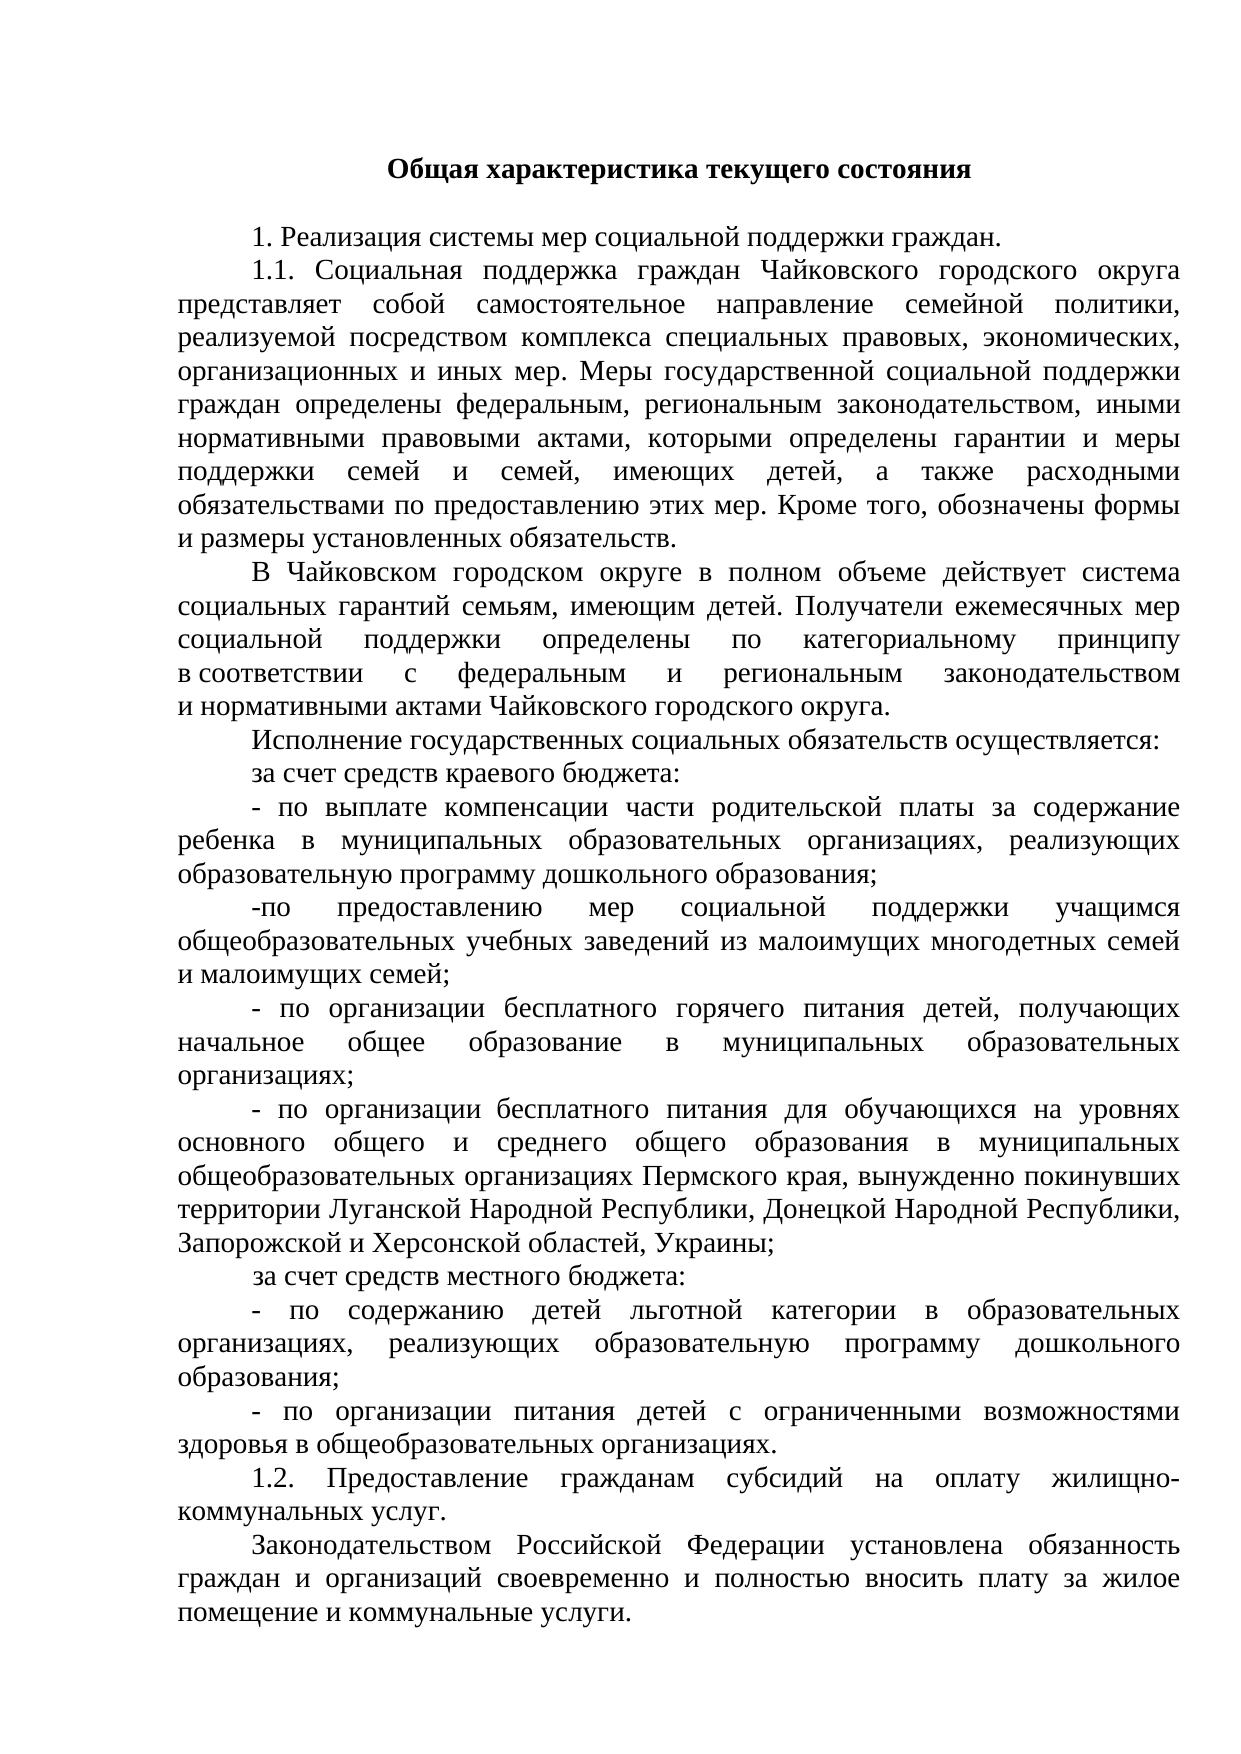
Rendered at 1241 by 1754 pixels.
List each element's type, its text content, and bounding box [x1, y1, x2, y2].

text Законодательством Российской Федерации установлена обязанность граждан и организаций своевременно и полностью вносить плату за жилое помещение и коммунальные услуги. [177, 1527, 1181, 1627]
text -по предоставлению мер социальной поддержки учащимся общеобразовательных учебных заведений из малоимущих многодетных семей и малоимущих семей; [177, 889, 1181, 990]
list за счет средств краевого бюджета: [177, 755, 1181, 789]
text - по организации бесплатного горячего питания детей, получающих начальное общее образование в муниципальных образовательных организациях; [177, 990, 1181, 1091]
list за счет средств местного бюджета: [252, 1258, 1181, 1292]
text 1.1. Социальная поддержка граждан Чайковского городского округа представляет собой самостоятельное направление семейной политики, реализуемой посредством комплекса специальных правовых, экономических, организационных и иных мер. Меры государственной социальной поддержки граждан определены федеральным, региональным законодательством, иными нормативными правовыми актами, которыми определены гарантии и меры поддержки семей и семей, имеющих детей, а также расходными обязательствами по предоставлению этих мер. Кроме того, обозначены формы и размеры установленных обязательств. [177, 252, 1181, 554]
text - по организации питания детей с ограниченными возможностями здоровья в общеобразовательных организациях. [177, 1393, 1181, 1460]
text - по содержанию детей льготной категории в образовательных организациях, реализующих образовательную программу дошкольного образования; [177, 1292, 1181, 1393]
title Общая характеристика текущего состояния [177, 152, 1181, 185]
text 1. Реализация системы мер социальной поддержки граждан. [177, 219, 1181, 252]
text 1.2. Предоставление гражданам субсидий на оплату жилищно-коммунальных услуг. [177, 1460, 1181, 1527]
text - по организации бесплатного питания для обучающихся на уровнях основного общего и среднего общего образования в муниципальных общеобразовательных организациях Пермского края, вынужденно покинувших территории Луганской Народной Республики, Донецкой Народной Республики, Запорожской и Херсонской областей, Украины; [177, 1091, 1181, 1258]
text Исполнение государственных социальных обязательств осуществляется: [177, 722, 1181, 755]
text - по выплате компенсации части родительской платы за содержание ребенка в муниципальных образовательных организациях, реализующих образовательную программу дошкольного образования; [177, 789, 1181, 889]
text В Чайковском городском округе в полном объеме действует система социальных гарантий семьям, имеющим детей. Получатели ежемесячных мер социальной поддержки определены по категориальному принципу в соответствии с федеральным и региональным законодательством и нормативными актами Чайковского городского округа. [177, 554, 1181, 722]
